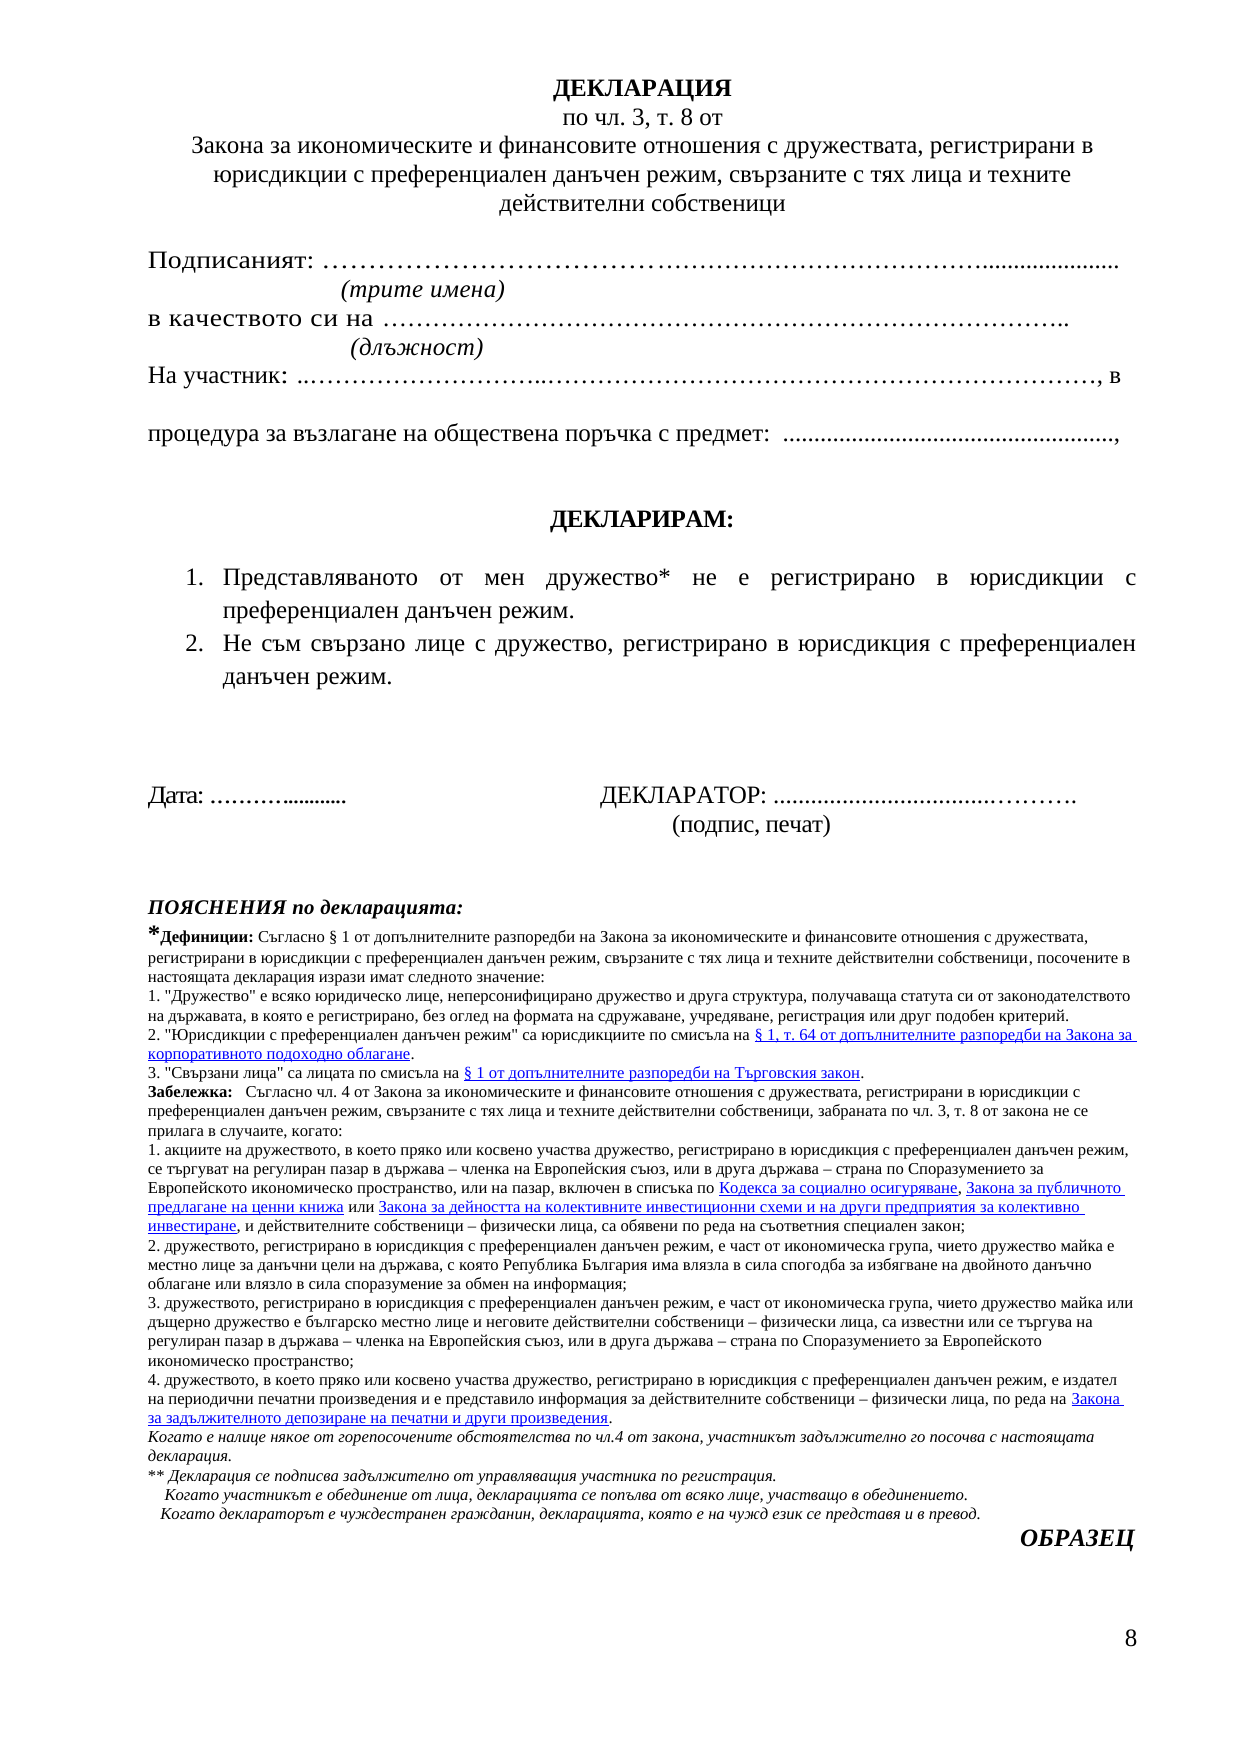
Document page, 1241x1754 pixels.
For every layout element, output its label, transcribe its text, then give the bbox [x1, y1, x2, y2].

text процедура за възлагане на обществена поръчка с предмет: ....................................................., [148, 418, 1137, 447]
text Закона за икономическите и финансовите отношения с дружествата, регистрирани в юрисдикции с преференциален данъчен режим, свързаните с тях лица и техните действителни собственици [148, 131, 1137, 217]
text Забележка: Съгласно чл. 4 от Закона за икономическите и финансовите отношения с дружествата, регистрирани в юрисдикции с преференциален данъчен режим, свързаните с тях лица и техните действителни собственици, забраната по чл. 3, т. 8 от закона не се прилага в случаите, когато: [148, 1082, 1137, 1139]
text ** Декларация се подписва задължително от управляващия участника по регистрация. [148, 1465, 1137, 1484]
text в качеството си на ……………………………………………………………………….. [148, 303, 1137, 332]
text ДЕКЛАРИРАМ: [148, 504, 1137, 533]
text по чл. 3, т. 8 от [148, 102, 1137, 131]
text Когато е налице някое от горепосочените обстоятелства по чл.4 от закона, участникът задължително го посочва с настоящата декларация. [148, 1427, 1137, 1465]
text (трите имена) [148, 274, 1137, 303]
text Когато участникът е обединение от лица, декларацията се попълва от всяко лице, участващо в обединението. [148, 1484, 1137, 1504]
list Представляваното от мен дружество* не е регистрирано в юрисдикции с преференциален данъчен режим. [185, 562, 1137, 623]
text 2. дружеството, регистрирано в юрисдикция с преференциален данъчен режим, е част от икономическа група, чието дружество майка е местно лице за данъчни цели на държава, с която Република България има влязла в сила спогодба за избягване на двойното данъчно облагане или влязло в сила споразумение за обмен на информация; [148, 1235, 1137, 1293]
text 3. "Свързани лица" са лицата по смисъла на § 1 от допълнителните разпоредби на Търговския закон. [148, 1063, 1137, 1082]
text Когато деклараторът е чуждестранен гражданин, декларацията, която е на чужд език се представя и в превод. [148, 1504, 1137, 1523]
text ОБРАЗЕЦ [148, 1523, 1137, 1552]
text ДЕКЛАРАЦИЯ [148, 73, 1137, 102]
text 1. "Дружество" е всяко юридическо лице, неперсонифицирано дружество и друга структура, получаваща статута си от законодателството на държавата, в която е регистрирано, без оглед на формата на сдружаване, учредяване, регистрация или друг подобен критерий. [148, 986, 1137, 1024]
text Дата: ............ ДЕКЛАРАТОР: ………. [148, 780, 1137, 809]
list Не съм свързано лице с дружество, регистрирано в юрисдикция с преференциален данъчен режим. [185, 628, 1137, 689]
text (длъжност) [148, 332, 1137, 361]
text На участник: ..………………………..…………………………………………………………, в [148, 361, 1137, 389]
text ПОЯСНЕНИЯ по декларацията: [148, 895, 1137, 919]
text 2. "Юрисдикции с преференциален данъчен режим" са юрисдикциите по смисъла на § 1, т. 64 от допълнителните разпоредби на Закона за корпоративното подоходно облагане. [148, 1024, 1137, 1063]
text 1. акциите на дружеството, в което пряко или косвено участва дружество, регистрирано в юрисдикция с преференциален данъчен режим, се търгуват на регулиран пазар в държава – членка на Европейския съюз, или в друга държава – страна по Споразумението за Европейското икономическо пространство, или на пазар, включен в списъка по Кодекса за социално осигуряване, Закона за публичното предлагане на ценни книжа или Закона за дейността на колективните инвестиционни схеми и на други предприятия за колективно инвестиране, и действителните собственици – физически лица, са обявени по реда на съответния специален закон; [148, 1139, 1137, 1235]
text (подпис, печат) [148, 809, 1137, 838]
text *Дефиниции: Съгласно § 1 от допълнителните разпоредби на Закона за икономическите и финансовите отношения с дружествата, регистрирани в юрисдикции с преференциален данъчен режим, свързаните с тях лица и техните действителни собственици, посочените в настоящата декларация изрази имат следното значение: [148, 919, 1137, 986]
text Подписаният: …………………………………………………………………...................... [148, 246, 1137, 274]
text 4. дружеството, в което пряко или косвено участва дружество, регистрирано в юрисдикция с преференциален данъчен режим, е издател на периодични печатни произведения и е представило информация за действителните собственици – физически лица, по реда на Закона за задължителното депозиране на печатни и други произведения. [148, 1369, 1137, 1427]
text 3. дружеството, регистрирано в юрисдикция с преференциален данъчен режим, е част от икономическа група, чието дружество майка или дъщерно дружество е българско местно лице и неговите действителни собственици – физически лица, са известни или се търгува на регулиран пазар в държава – членка на Европейския съюз, или в друга държава – страна по Споразумението за Европейското икономическо пространство; [148, 1293, 1137, 1369]
